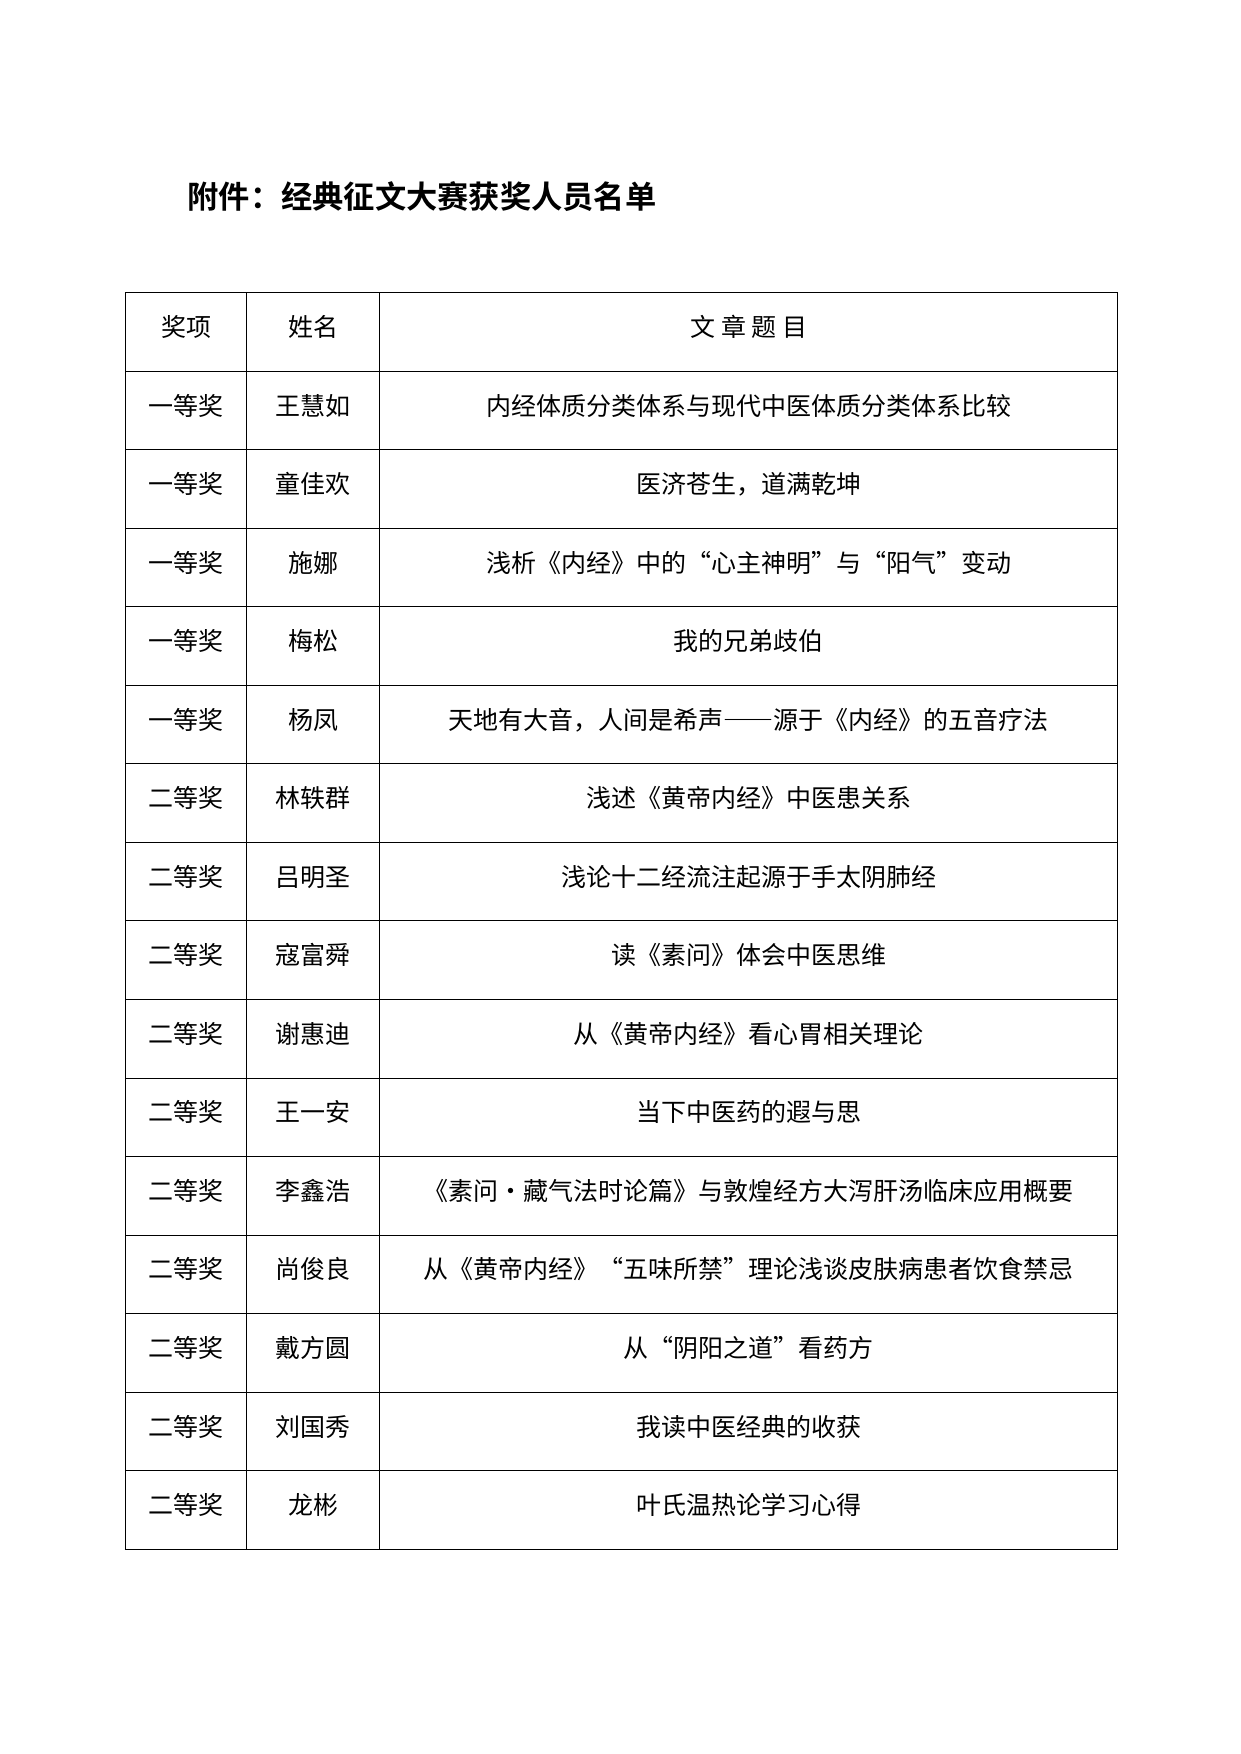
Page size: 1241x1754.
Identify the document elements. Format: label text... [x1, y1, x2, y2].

table_cell 我的兄弟歧伯 [380, 607, 1117, 685]
table_cell 二等奖 [126, 1236, 246, 1313]
table_cell 梅松 [247, 607, 379, 685]
table_cell 浅析《内经》中的“心主神明”与“阳气”变动 [380, 529, 1117, 606]
table_cell 天地有大音，人间是希声——源于《内经》的五音疗法 [380, 686, 1117, 763]
table_cell 叶氏温热论学习心得 [380, 1471, 1117, 1549]
table_cell 二等奖 [126, 1393, 246, 1470]
table_cell 谢惠迪 [247, 1000, 379, 1077]
table_cell 二等奖 [126, 1471, 246, 1549]
table_cell 一等奖 [126, 450, 246, 528]
table_cell 杨凤 [247, 686, 379, 763]
table_cell 当下中医药的遐与思 [380, 1079, 1117, 1156]
table_cell 刘国秀 [247, 1393, 379, 1470]
table_cell 一等奖 [126, 607, 246, 685]
table_cell 二等奖 [126, 1314, 246, 1392]
table_cell 林轶群 [247, 764, 379, 842]
table_header 文 章 题 目 [380, 293, 1117, 371]
table_cell 浅述《黄帝内经》中医患关系 [380, 764, 1117, 842]
table_cell 二等奖 [126, 1079, 246, 1156]
table_cell 二等奖 [126, 1000, 246, 1077]
table_cell 医济苍生，道满乾坤 [380, 450, 1117, 528]
table_cell 内经体质分类体系与现代中医体质分类体系比较 [380, 372, 1117, 449]
table_cell 一等奖 [126, 372, 246, 449]
table_cell 《素问•藏气法时论篇》与敦煌经方大泻肝汤临床应用概要 [380, 1157, 1117, 1234]
table_cell 读《素问》体会中医思维 [380, 921, 1117, 999]
table_cell 一等奖 [126, 686, 246, 763]
table_cell 二等奖 [126, 1157, 246, 1234]
table_header 姓名 [247, 293, 379, 371]
table_cell 浅论十二经流注起源于手太阴肺经 [380, 843, 1117, 920]
text 附件：经典征文大赛获奖人员名单 [187, 162, 1053, 227]
table_cell 吕明圣 [247, 843, 379, 920]
table_cell 二等奖 [126, 764, 246, 842]
table_cell 施娜 [247, 529, 379, 606]
table_cell 王一安 [247, 1079, 379, 1156]
table_cell 二等奖 [126, 921, 246, 999]
table_cell 龙彬 [247, 1471, 379, 1549]
table_cell 我读中医经典的收获 [380, 1393, 1117, 1470]
table_cell 从《黄帝内经》看心胃相关理论 [380, 1000, 1117, 1077]
table_cell 王慧如 [247, 372, 379, 449]
table_cell 戴方圆 [247, 1314, 379, 1392]
table_header 奖项 [126, 293, 246, 371]
table_cell 从《黄帝内经》“五味所禁”理论浅谈皮肤病患者饮食禁忌 [380, 1236, 1117, 1313]
table_cell 寇富舜 [247, 921, 379, 999]
table_cell 从“阴阳之道”看药方 [380, 1314, 1117, 1392]
table_cell 一等奖 [126, 529, 246, 606]
table_cell 李鑫浩 [247, 1157, 379, 1234]
table_cell 二等奖 [126, 843, 246, 920]
table_cell 童佳欢 [247, 450, 379, 528]
table_cell 尚俊良 [247, 1236, 379, 1313]
